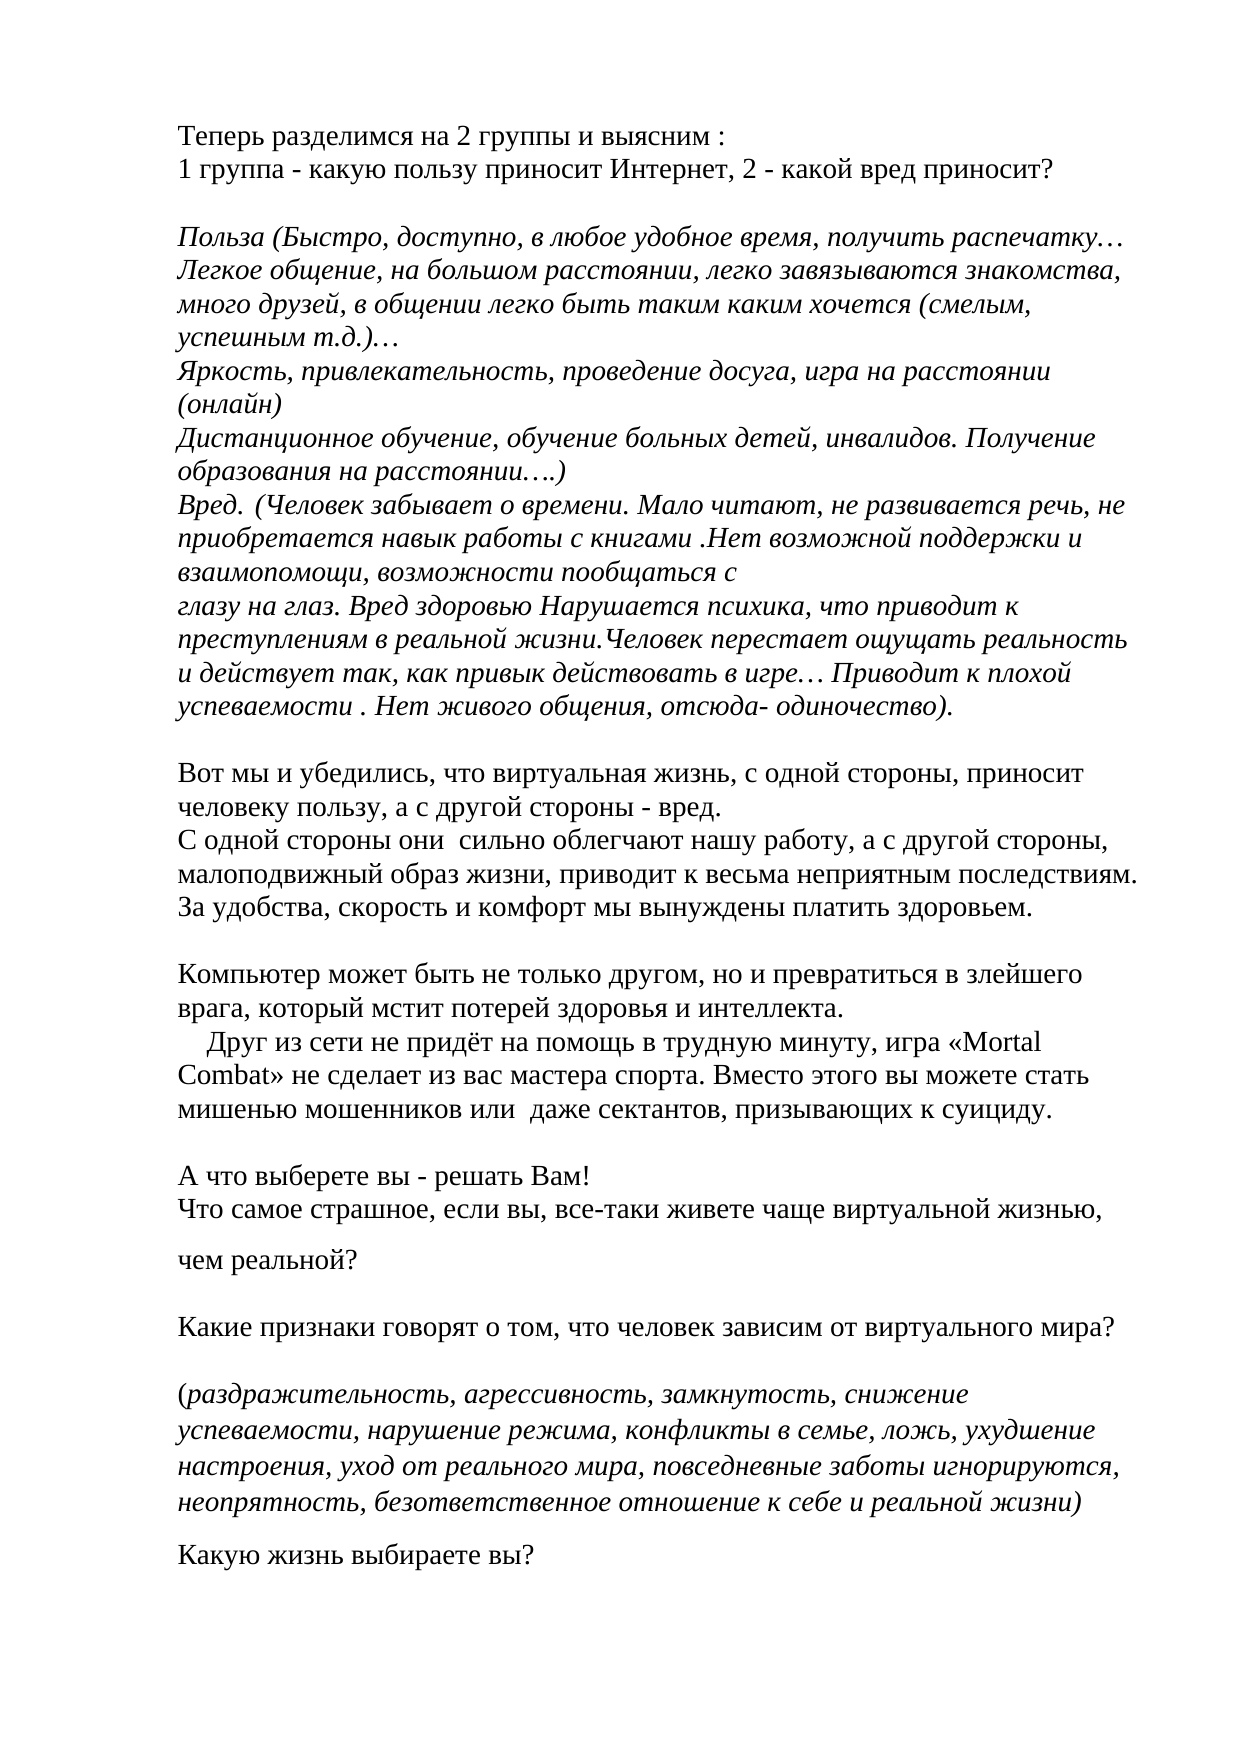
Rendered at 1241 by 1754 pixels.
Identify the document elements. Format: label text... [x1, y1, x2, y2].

text Вред. (Человек забывает о времени. Мало читают, не развивается речь, не приобретается навык работы с книгами .Нет возможной поддержки и взаимопомощи, возможности пообщаться с [177, 487, 1152, 588]
text глазу на глаз. Вред здоровью Нарушается психика, что приводит к преступлениям в реальной жизни.Человек перестает ощущать реальность и действует так, как привык действовать в игре… Приводит к плохой успеваемости . Нет живого общения, отсюда- одиночество). [177, 588, 1152, 722]
text Друг из сети не придёт на помощь в трудную минуту, игра «Mortal Combat» не сделает из вас мастера спорта. Вместо этого вы можете стать мишенью мошенников или даже сектантов, призывающих к суициду. [177, 1024, 1152, 1124]
text Польза (Быстро, доступно, в любое удобное время, получить распечатку… [177, 219, 1152, 252]
text Дистанционное обучение, обучение больных детей, инвалидов. Получение образования на расстоянии….) [177, 420, 1152, 487]
text 1 группа - какую пользу приносит Интернет, 2 - какой вред приносит? [177, 152, 1152, 185]
text Вот мы и убедились, что виртуальная жизнь, с одной стороны, приносит человеку пользу, а с другой стороны - вред. [177, 755, 1152, 822]
text Теперь разделимся на 2 группы и выясним : [177, 118, 1152, 152]
text С одной стороны они сильно облегчают нашу работу, а с другой стороны, малоподвижный образ жизни, приводит к весьма неприятным последствиям. За удобства, скорость и комфорт мы вынуждены платить здоровьем. [177, 822, 1152, 923]
text Какие признаки говорят о том, что человек зависим от виртуального мира? [177, 1309, 1152, 1342]
text (раздражительность, агрессивность, замкнутость, снижение успеваемости, нарушение режима, конфликты в семье, ложь, ухудшение настроения, уход от реального мира, повседневные заботы игнорируются, неопрятность, безответственное отношение к себе и реальной жизни) [177, 1376, 1152, 1518]
text Яркость, привлекательность, проведение досуга, игра на расстоянии (онлайн) [177, 353, 1152, 420]
text А что выберете вы - решать Вам! [177, 1158, 1152, 1191]
text Что самое страшное, если вы, все-таки живете чаще виртуальной жизнью, чем реальной? [177, 1191, 1152, 1275]
text Какую жизнь выбираете вы? [177, 1537, 1152, 1571]
text Легкое общение, на большом расстоянии, легко завязываются знакомства, много друзей, в общении легко быть таким каким хочется (смелым, успешным т.д.)… [177, 252, 1152, 353]
text Компьютер может быть не только другом, но и превратиться в злейшего врага, который мстит потерей здоровья и интеллекта. [177, 957, 1152, 1024]
